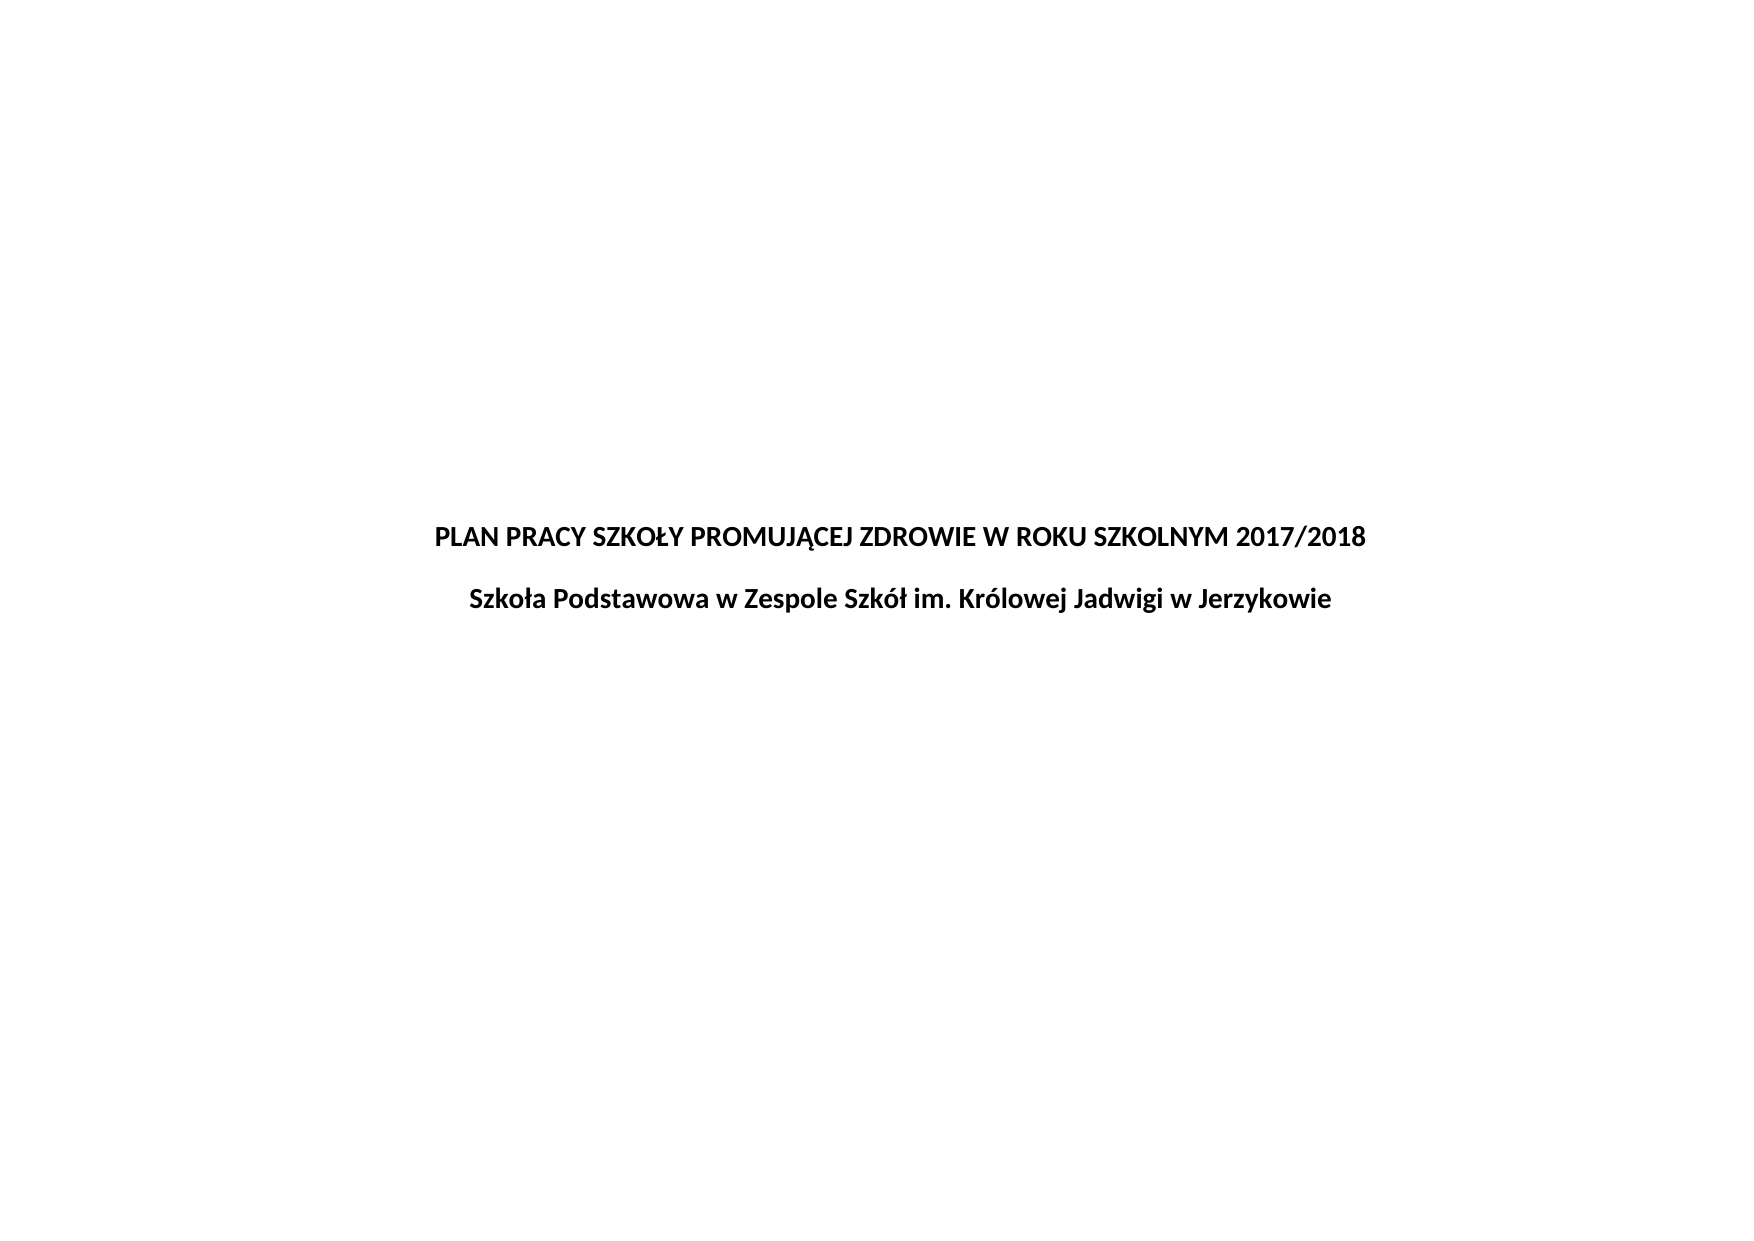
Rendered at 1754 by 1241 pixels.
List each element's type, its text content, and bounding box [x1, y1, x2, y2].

text PLAN PRACY SZKOŁY PROMUJĄCEJ ZDROWIE W ROKU SZKOLNYM 2017/2018 [89, 518, 1713, 554]
text Szkoła Podstawowa w Zespole Szkół im. Królowej Jadwigi w Jerzykowie [89, 580, 1713, 616]
